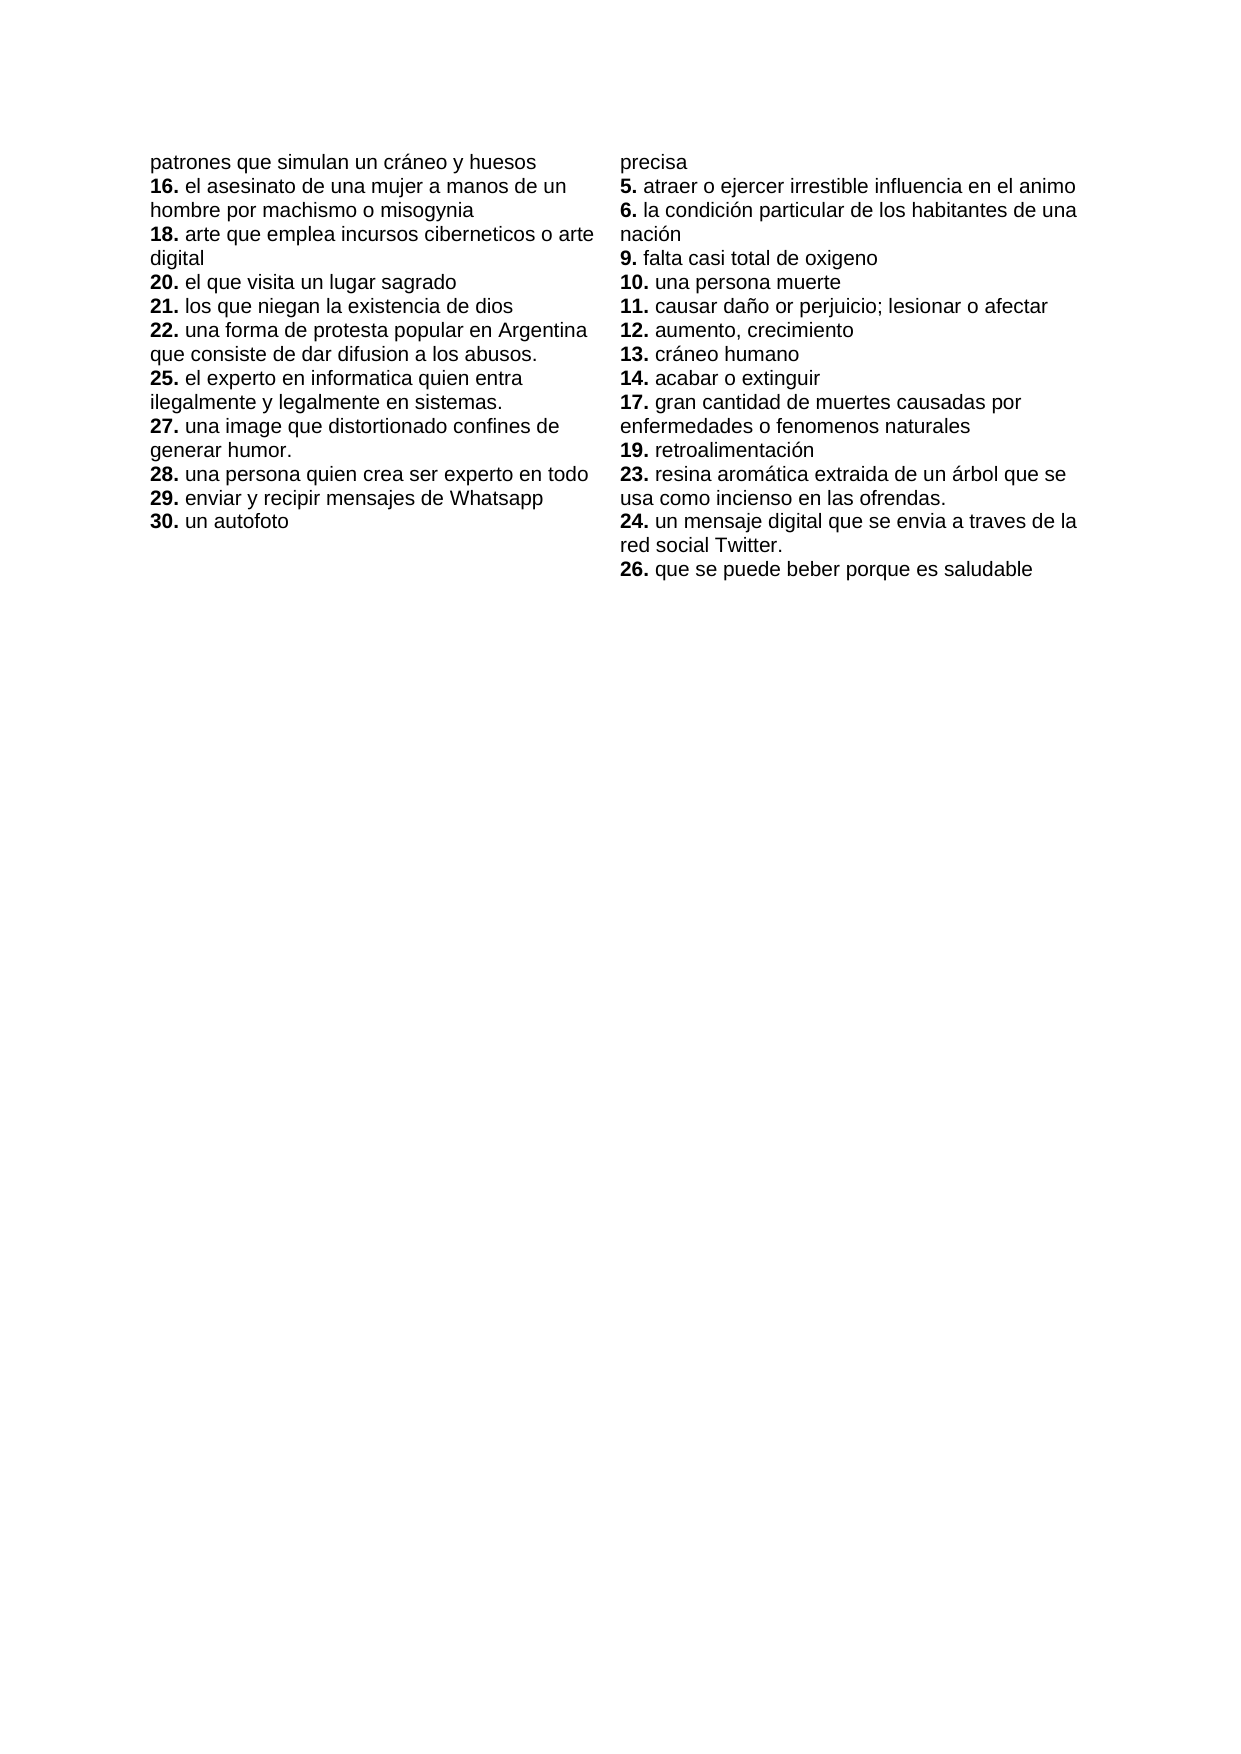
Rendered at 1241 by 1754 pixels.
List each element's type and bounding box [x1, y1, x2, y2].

table_header [150, 150, 620, 581]
table_header [620, 150, 1090, 581]
